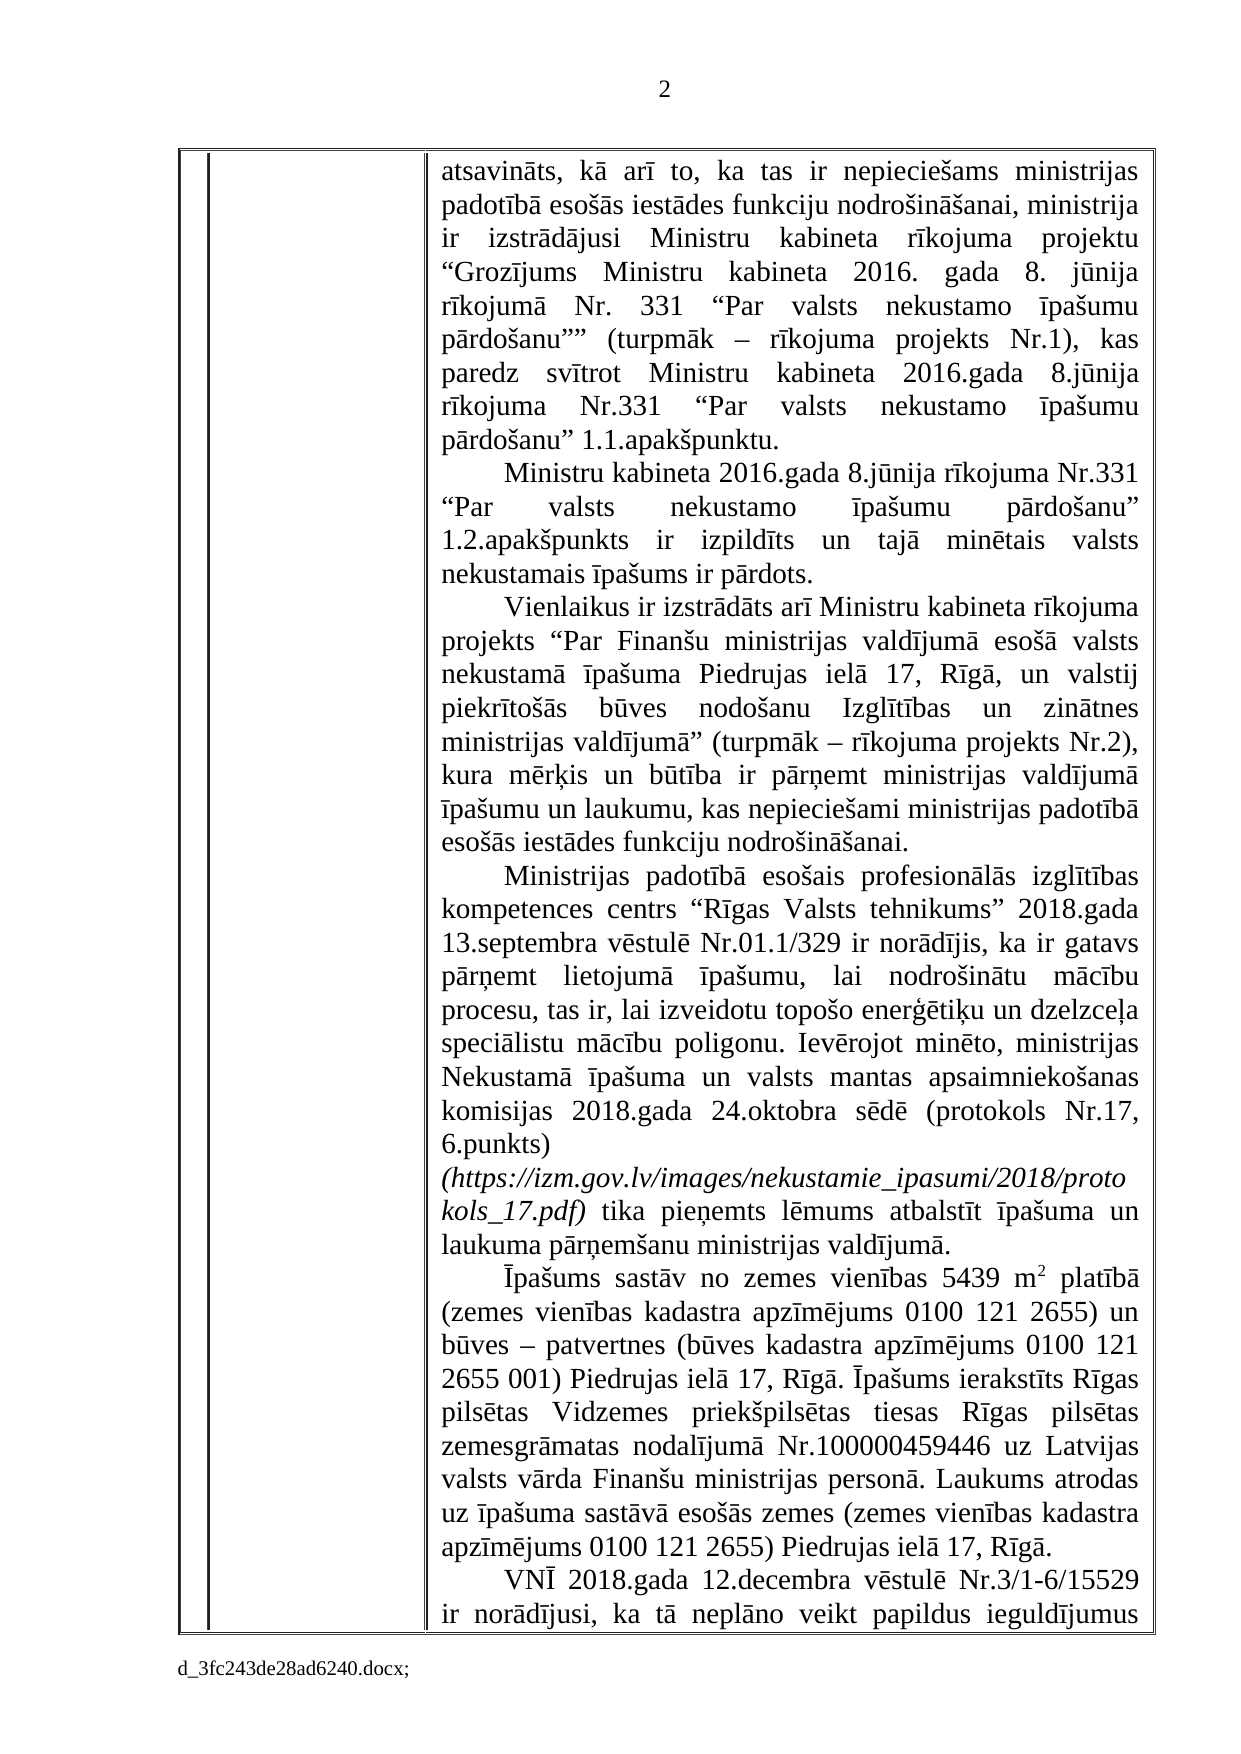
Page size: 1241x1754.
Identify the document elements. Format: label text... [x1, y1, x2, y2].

table_cell 2. [181, 151, 208, 1632]
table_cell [426, 151, 1153, 1632]
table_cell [208, 149, 426, 1632]
